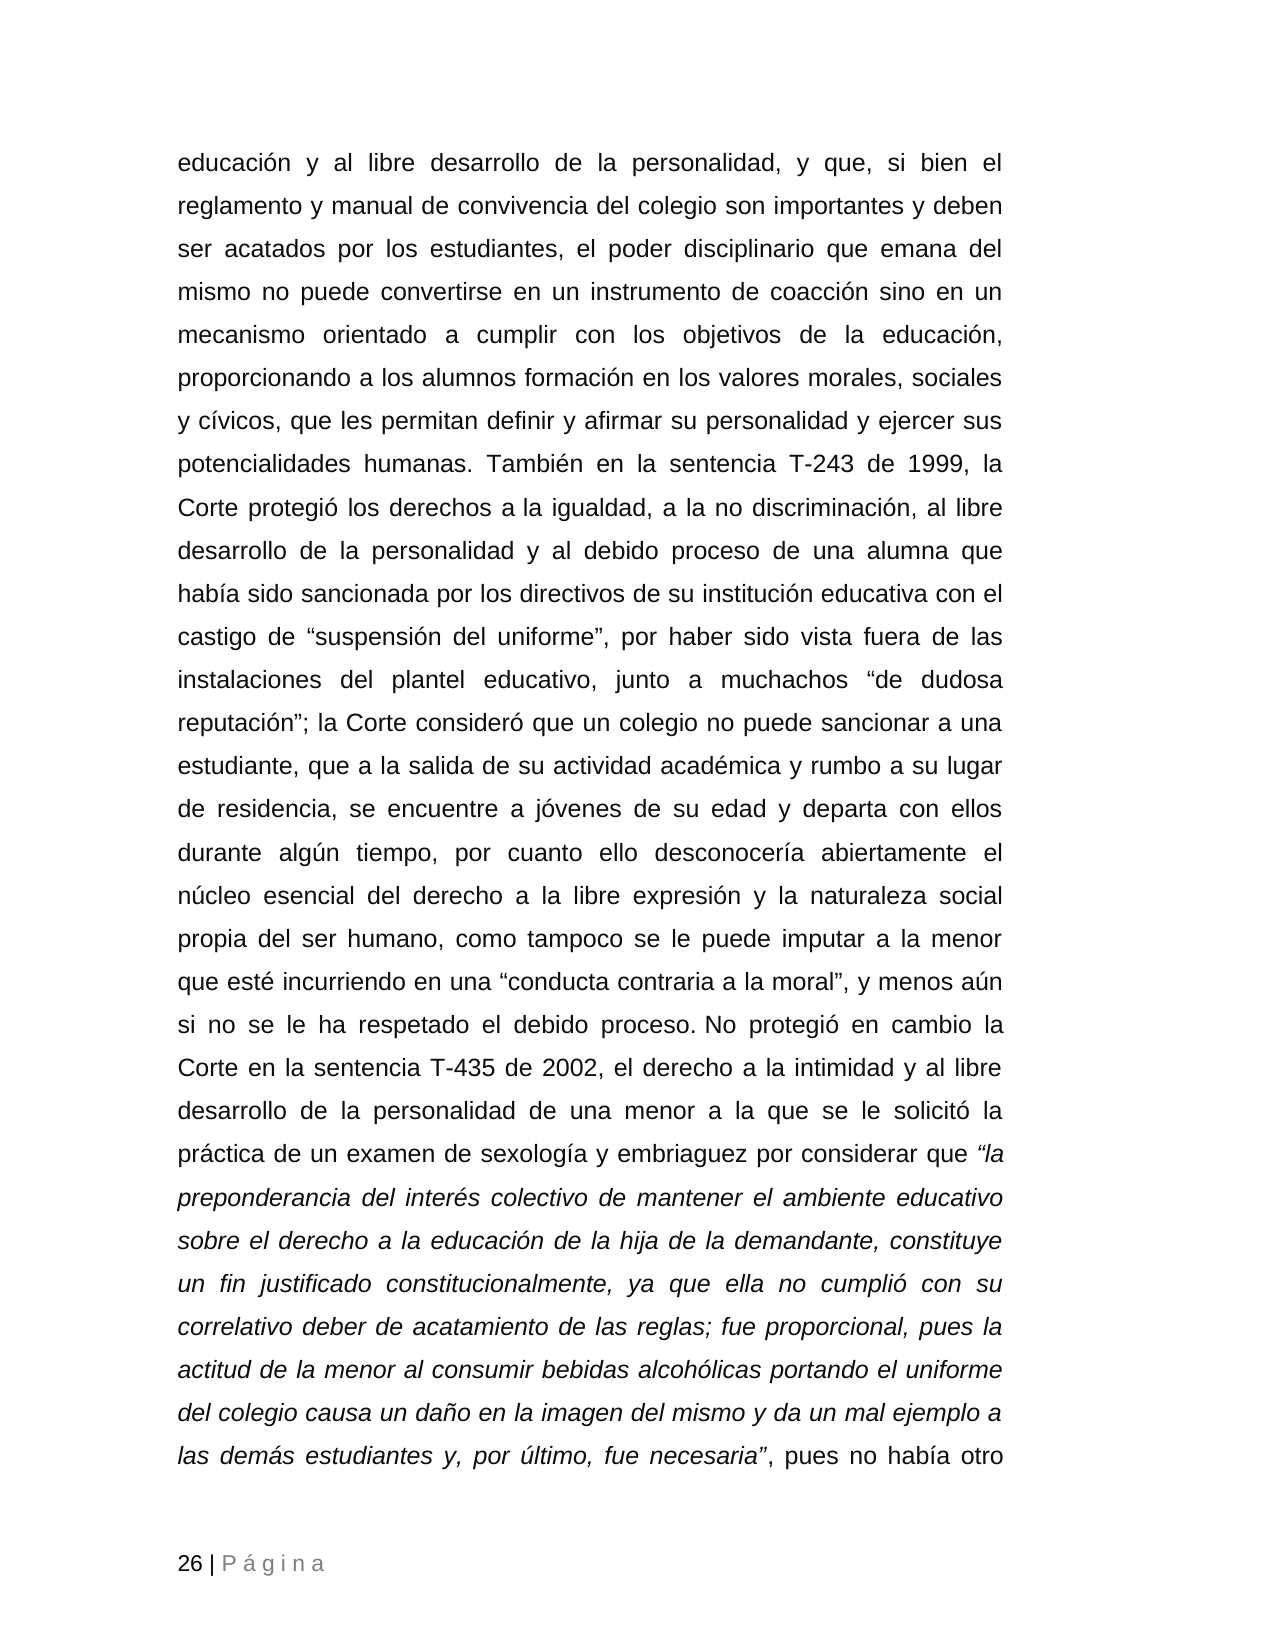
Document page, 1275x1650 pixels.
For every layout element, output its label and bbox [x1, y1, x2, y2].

text [177, 148, 1004, 1470]
